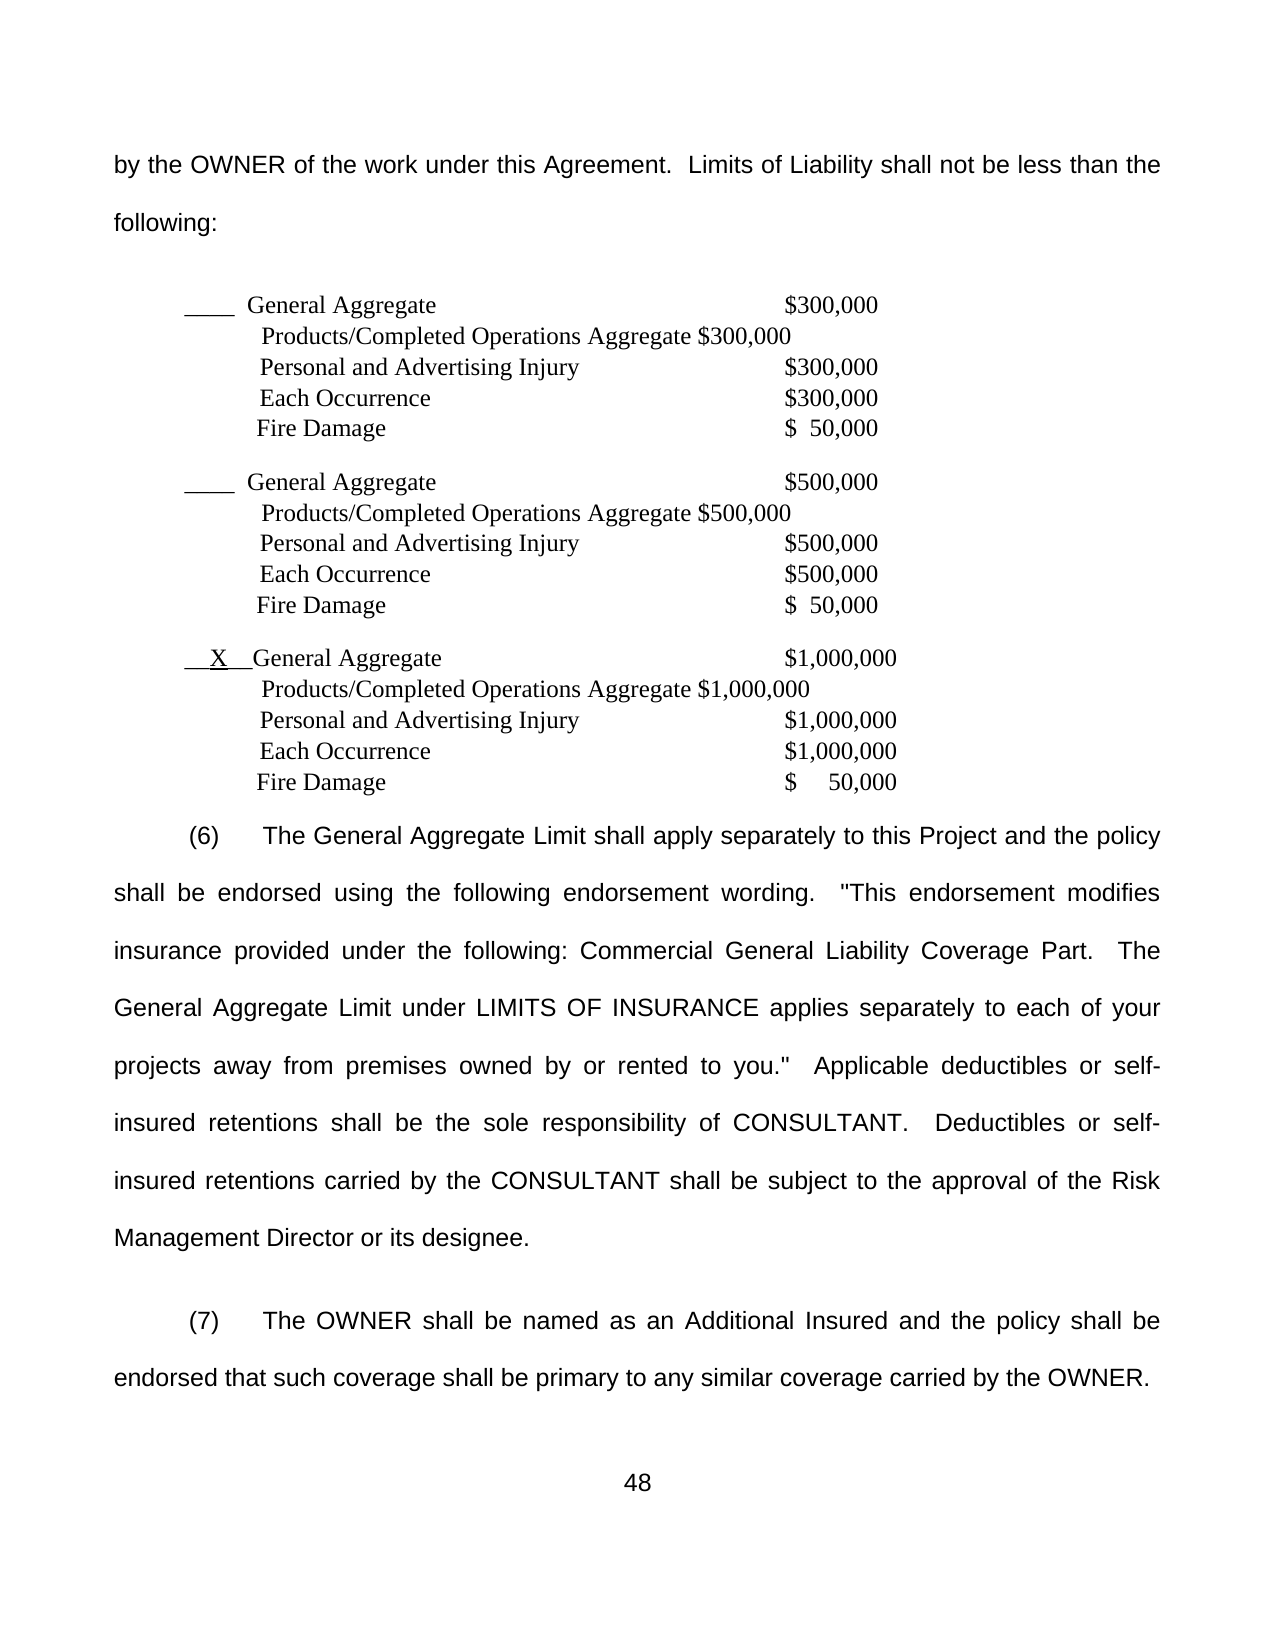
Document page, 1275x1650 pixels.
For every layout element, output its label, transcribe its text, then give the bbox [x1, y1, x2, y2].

list The OWNER shall be named as an Additional Insured and the policy shall be endorsed that such coverage shall be primary to any similar coverage carried by the OWNER. [113, 1306, 1162, 1392]
list The General Aggregate Limit shall apply separately to this Project and the policy shall be endorsed using the following endorsement wording. "This endorsement modifies insurance provided under the following: Commercial General Liability Coverage Part. The General Aggregate Limit under LIMITS OF INSURANCE applies separately to each of your projects away from premises owned by or rented to you." Applicable deductibles or self-insured retentions shall be the sole responsibility of CONSULTANT. Deductibles or self-insured retentions carried by the CONSULTANT shall be subject to the approval of the Risk Management Director or its designee. [113, 821, 1162, 1252]
text Personal and Advertising Injury $500,000 [112, 528, 1162, 557]
text Products/Completed Operations Aggregate $500,000 [261, 498, 1162, 526]
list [113, 150, 1162, 236]
text Products/Completed Operations Aggregate $1,000,000 [261, 674, 1162, 703]
text Fire Damage $ 50,000 [112, 413, 1162, 442]
text Personal and Advertising Injury $1,000,000 [112, 705, 1162, 734]
text ____ General Aggregate $500,000 [112, 467, 1162, 495]
text Each Occurrence $500,000 [112, 559, 1162, 588]
text Each Occurrence $300,000 [112, 383, 1162, 411]
text Each Occurrence $1,000,000 [112, 736, 1162, 765]
text Personal and Advertising Injury $300,000 [112, 352, 1162, 380]
text Products/Completed Operations Aggregate $300,000 [261, 321, 1162, 349]
text Fire Damage $ 50,000 [112, 590, 1162, 619]
text Fire Damage $ 50,000 [112, 767, 1162, 796]
text __X__General Aggregate $1,000,000 [112, 643, 1162, 672]
text ____ General Aggregate $300,000 [112, 290, 1162, 318]
